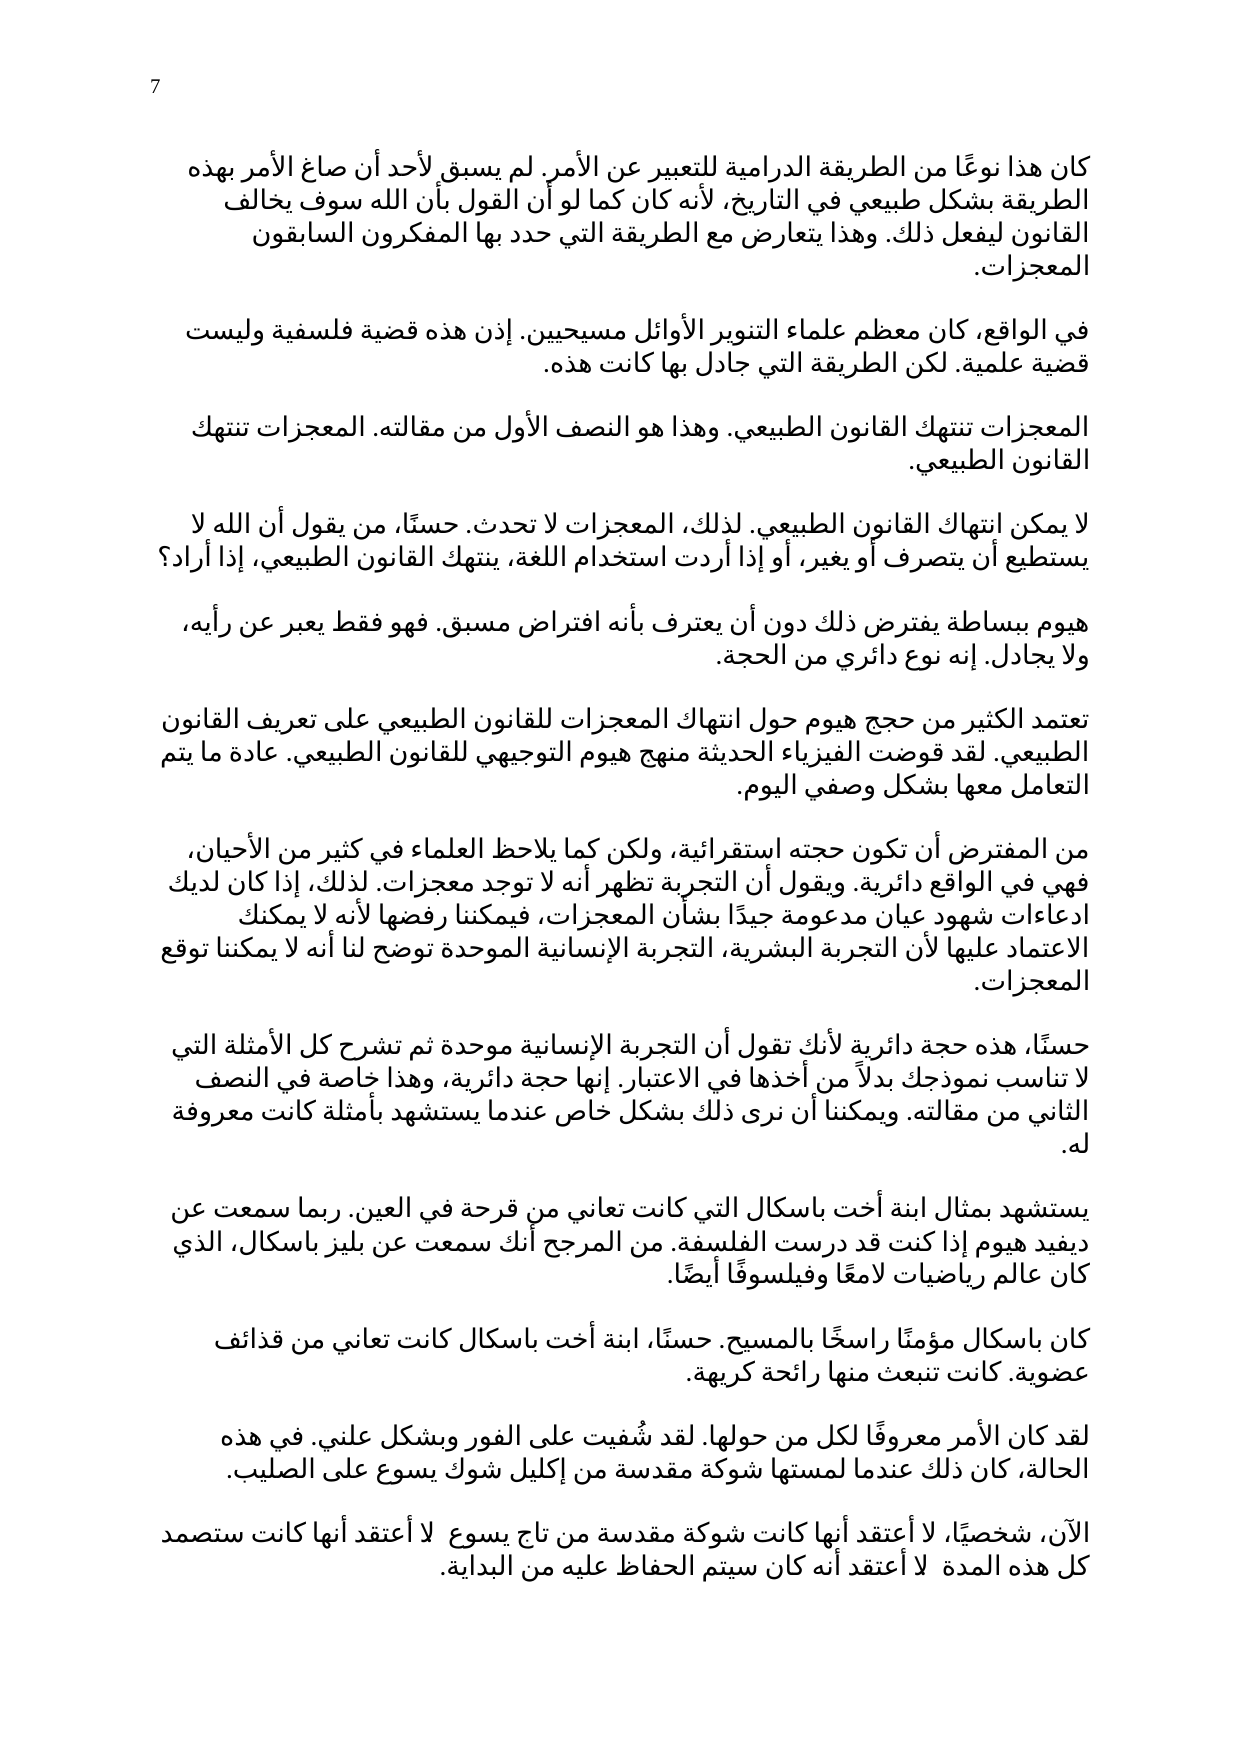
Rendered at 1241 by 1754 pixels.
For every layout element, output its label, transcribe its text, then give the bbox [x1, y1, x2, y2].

text لا يمكن انتهاك القانون الطبيعي. لذلك، المعجزات لا تحدث. حسنًا، من يقول أن الله لا يستطيع أن يتصرف أو يغير، أو إذا أردت استخدام اللغة، ينتهك القانون الطبيعي، إذا أراد؟ [150, 508, 1090, 574]
text حسنًا، هذه حجة دائرية لأنك تقول أن التجربة الإنسانية موحدة ثم تشرح كل الأمثلة التي لا تناسب نموذجك بدلاً من أخذها في الاعتبار. إنها حجة دائرية، وهذا خاصة في النصف الثاني من مقالته. ويمكننا أن نرى ذلك بشكل خاص عندما يستشهد بأمثلة كانت معروفة له. [150, 1028, 1090, 1161]
text الآن، شخصيًا، لا أعتقد أنها كانت شوكة مقدسة من تاج يسوع. لا أعتقد أنها كانت ستصمد كل هذه المدة. لا أعتقد أنه كان سيتم الحفاظ عليه من البداية. [150, 1516, 1090, 1582]
text تعتمد الكثير من حجج هيوم حول انتهاك المعجزات للقانون الطبيعي على تعريف القانون الطبيعي. لقد قوضت الفيزياء الحديثة منهج هيوم التوجيهي للقانون الطبيعي. عادة ما يتم التعامل معها بشكل وصفي اليوم. [150, 702, 1090, 801]
text يستشهد بمثال ابنة أخت باسكال التي كانت تعاني من قرحة في العين. ربما سمعت عن ديفيد هيوم إذا كنت قد درست الفلسفة. من المرجح أنك سمعت عن بليز باسكال، الذي كان عالم رياضيات لامعًا وفيلسوفًا أيضًا. [150, 1192, 1090, 1291]
text المعجزات تنتهك القانون الطبيعي. وهذا هو النصف الأول من مقالته. المعجزات تنتهك القانون الطبيعي. [150, 410, 1090, 476]
text كان هذا نوعًا من الطريقة الدرامية للتعبير عن الأمر. لم يسبق لأحد أن صاغ الأمر بهذه الطريقة بشكل طبيعي في التاريخ، لأنه كان كما لو أن القول بأن الله سوف يخالف القانون ليفعل ذلك. وهذا يتعارض مع الطريقة التي حدد بها المفكرون السابقون المعجزات. [150, 150, 1090, 282]
text في الواقع، كان معظم علماء التنوير الأوائل مسيحيين. إذن هذه قضية فلسفية وليست قضية علمية. لكن الطريقة التي جادل بها كانت هذه. [150, 313, 1090, 379]
text كان باسكال مؤمنًا راسخًا بالمسيح. حسنًا، ابنة أخت باسكال كانت تعاني من قذائف عضوية. كانت تنبعث منها رائحة كريهة. [150, 1322, 1090, 1388]
text هيوم ببساطة يفترض ذلك دون أن يعترف بأنه افتراض مسبق. فهو فقط يعبر عن رأيه، ولا يجادل. إنه نوع دائري من الحجة. [150, 605, 1090, 671]
text من المفترض أن تكون حجته استقرائية، ولكن كما يلاحظ العلماء في كثير من الأحيان، فهي في الواقع دائرية. ويقول أن التجربة تظهر أنه لا توجد معجزات. لذلك، إذا كان لديك ادعاءات شهود عيان مدعومة جيدًا بشأن المعجزات، فيمكننا رفضها لأنه لا يمكنك الاعتماد عليها لأن التجربة البشرية، التجربة الإنسانية الموحدة توضح لنا أنه لا يمكننا توقع المعجزات. [150, 832, 1090, 997]
text لقد كان الأمر معروفًا لكل من حولها. لقد شُفيت على الفور وبشكل علني. في هذه الحالة، كان ذلك عندما لمستها شوكة مقدسة من إكليل شوك يسوع على الصليب. [150, 1419, 1090, 1485]
